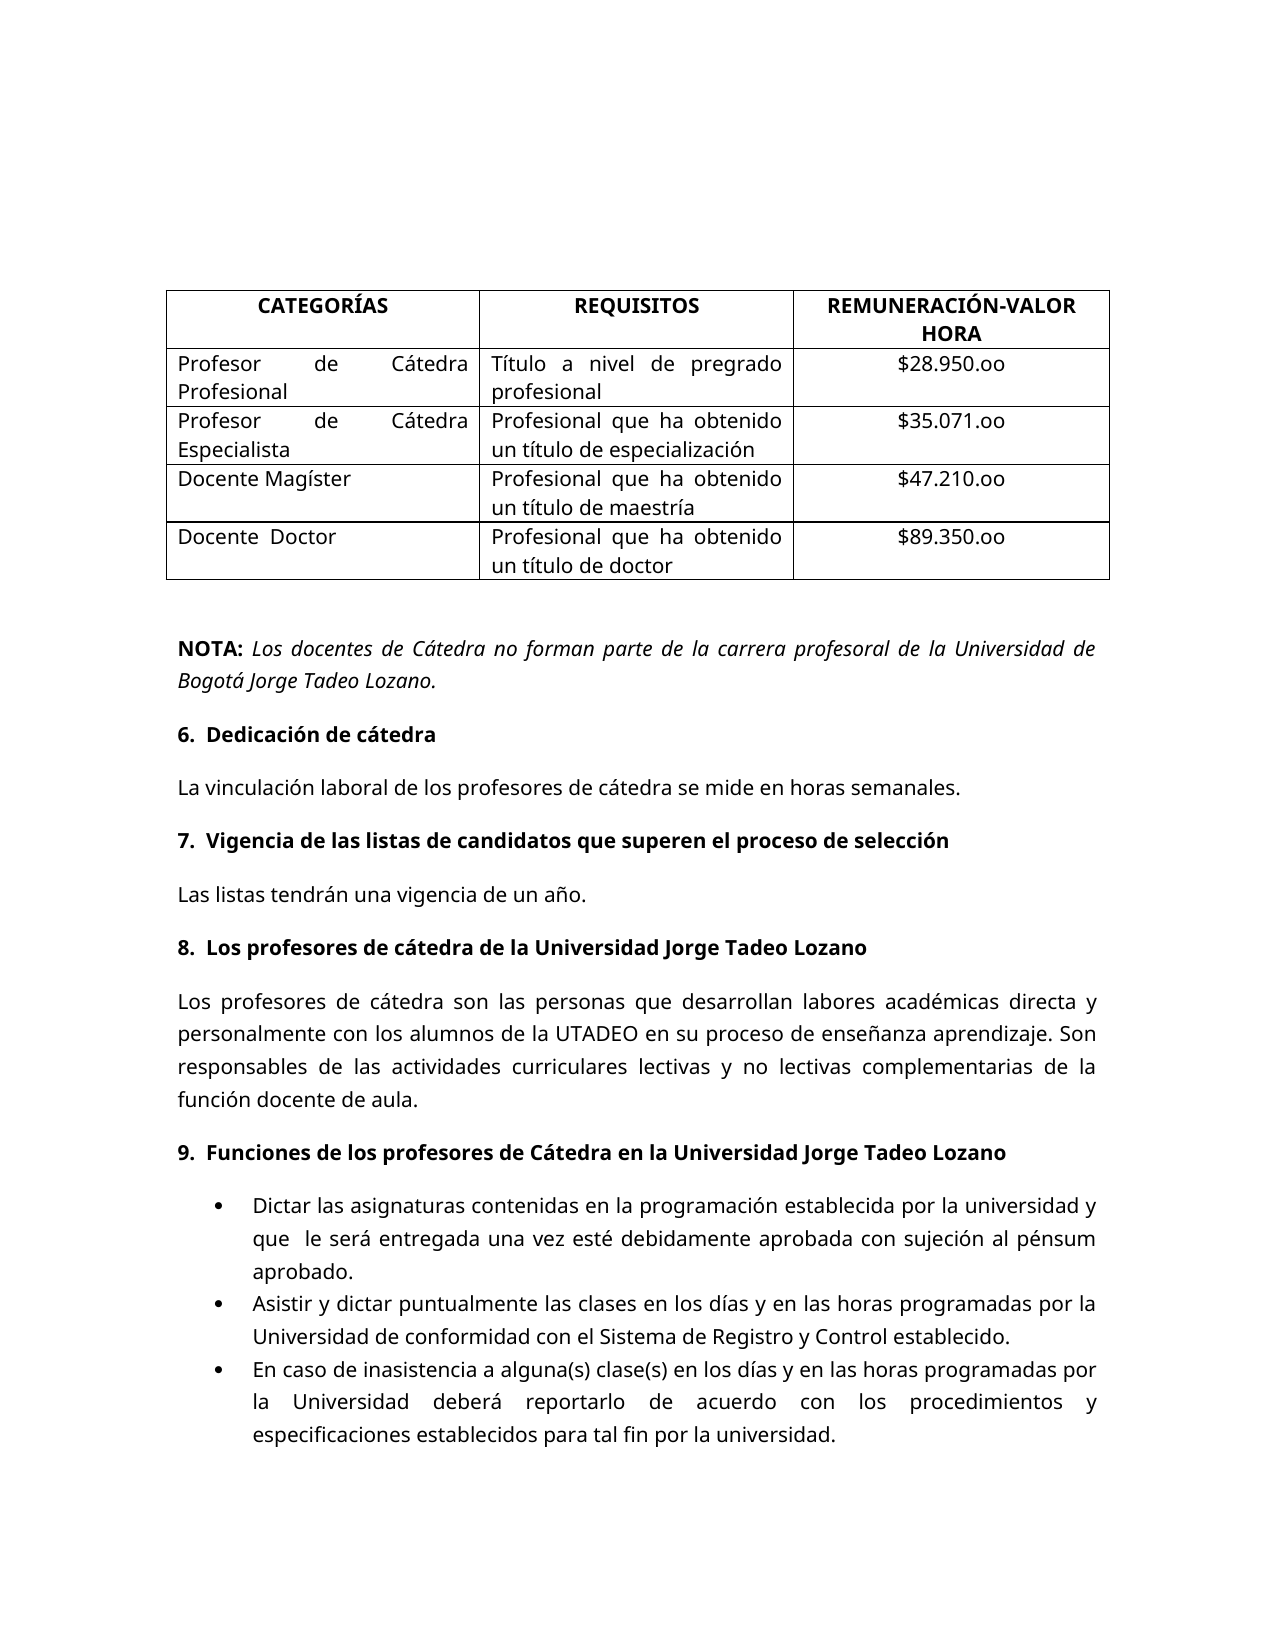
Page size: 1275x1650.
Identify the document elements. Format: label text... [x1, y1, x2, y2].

list Asistir y dictar puntualmente las clases en los días y en las horas programadas por la Universidad de conformidad con el Sistema de Registro y Control establecido. [215, 1289, 1098, 1351]
table_cell $28.950.oo [794, 349, 1109, 406]
table_cell $47.210.oo [794, 465, 1109, 521]
text NOTA: Los docentes de Cátedra no forman parte de la carrera profesoral de la Universidad de Bogotá Jorge Tadeo Lozano. [177, 634, 1098, 695]
text Las listas tendrán una vigencia de un año. [177, 880, 1098, 908]
table_cell Profesor de Cátedra Especialista [167, 407, 479, 463]
table_cell Docente Magíster [167, 465, 479, 521]
table_header REMUNERACIÓN-VALOR HORA [794, 291, 1109, 348]
table_cell $89.350.oo [794, 523, 1109, 579]
table_header CATEGORÍAS [167, 291, 479, 348]
table_cell Profesional que ha obtenido un título de doctor [480, 523, 793, 579]
table_header REQUISITOS [480, 291, 793, 348]
table_cell Título a nivel de pregrado profesional [480, 349, 793, 406]
table_cell Profesional que ha obtenido un título de maestría [480, 465, 793, 521]
text 6. Dedicación de cátedra [177, 720, 1098, 748]
text 9. Funciones de los profesores de Cátedra en la Universidad Jorge Tadeo Lozano [177, 1138, 1098, 1167]
list En caso de inasistencia a alguna(s) clase(s) en los días y en las horas programadas por la Universidad deberá reportarlo de acuerdo con los procedimientos y especificaciones establecidos para tal fin por la universidad. [215, 1355, 1098, 1448]
table_cell $35.071.oo [794, 407, 1109, 463]
list Dictar las asignaturas contenidas en la programación establecida por la universidad y que le será entregada una vez esté debidamente aprobada con sujeción al pénsum aprobado. [215, 1192, 1098, 1285]
text Los profesores de cátedra son las personas que desarrollan labores académicas directa y personalmente con los alumnos de la UTADEO en su proceso de enseñanza aprendizaje. Son responsables de las actividades curriculares lectivas y no lectivas complementarias de la función docente de aula. [177, 987, 1098, 1113]
text 7. Vigencia de las listas de candidatos que superen el proceso de selección [177, 827, 1098, 855]
text La vinculación laboral de los profesores de cátedra se mide en horas semanales. [177, 773, 1098, 802]
text 8. Los profesores de cátedra de la Universidad Jorge Tadeo Lozano [177, 933, 1098, 962]
table_cell Docente Doctor [167, 523, 479, 579]
table_cell Profesor de Cátedra Profesional [167, 349, 479, 406]
table_cell Profesional que ha obtenido un título de especialización [480, 407, 793, 463]
